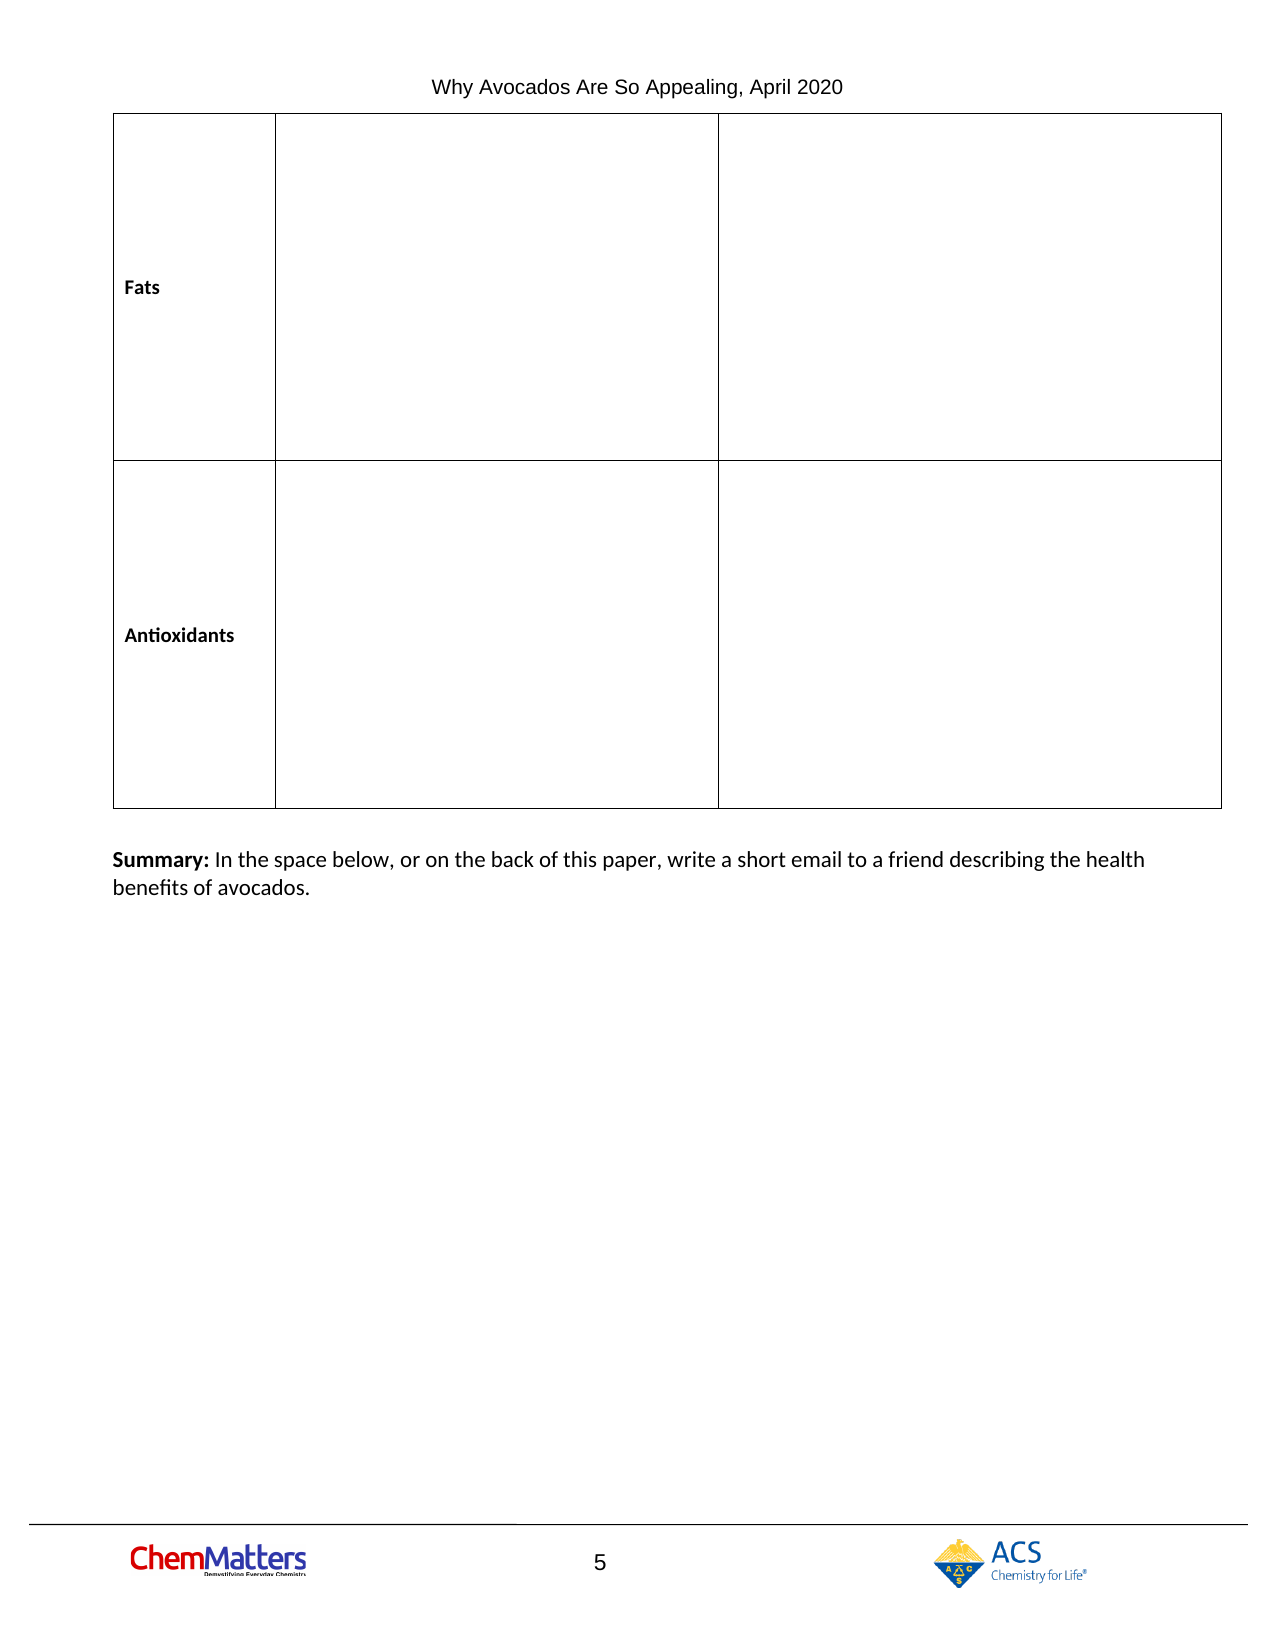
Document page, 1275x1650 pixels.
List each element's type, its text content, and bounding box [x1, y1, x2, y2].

table_cell [276, 461, 718, 808]
table_cell [719, 461, 1221, 808]
table_cell [276, 114, 718, 460]
table_cell [719, 114, 1221, 460]
table_cell Fats [114, 114, 275, 460]
table_cell Antioxidants [114, 461, 275, 808]
picture [130, 1544, 306, 1576]
text Summary: In the space below, or on the back of this paper, write a short email to a friend describing the health benefits of avocados. [112, 846, 1162, 902]
